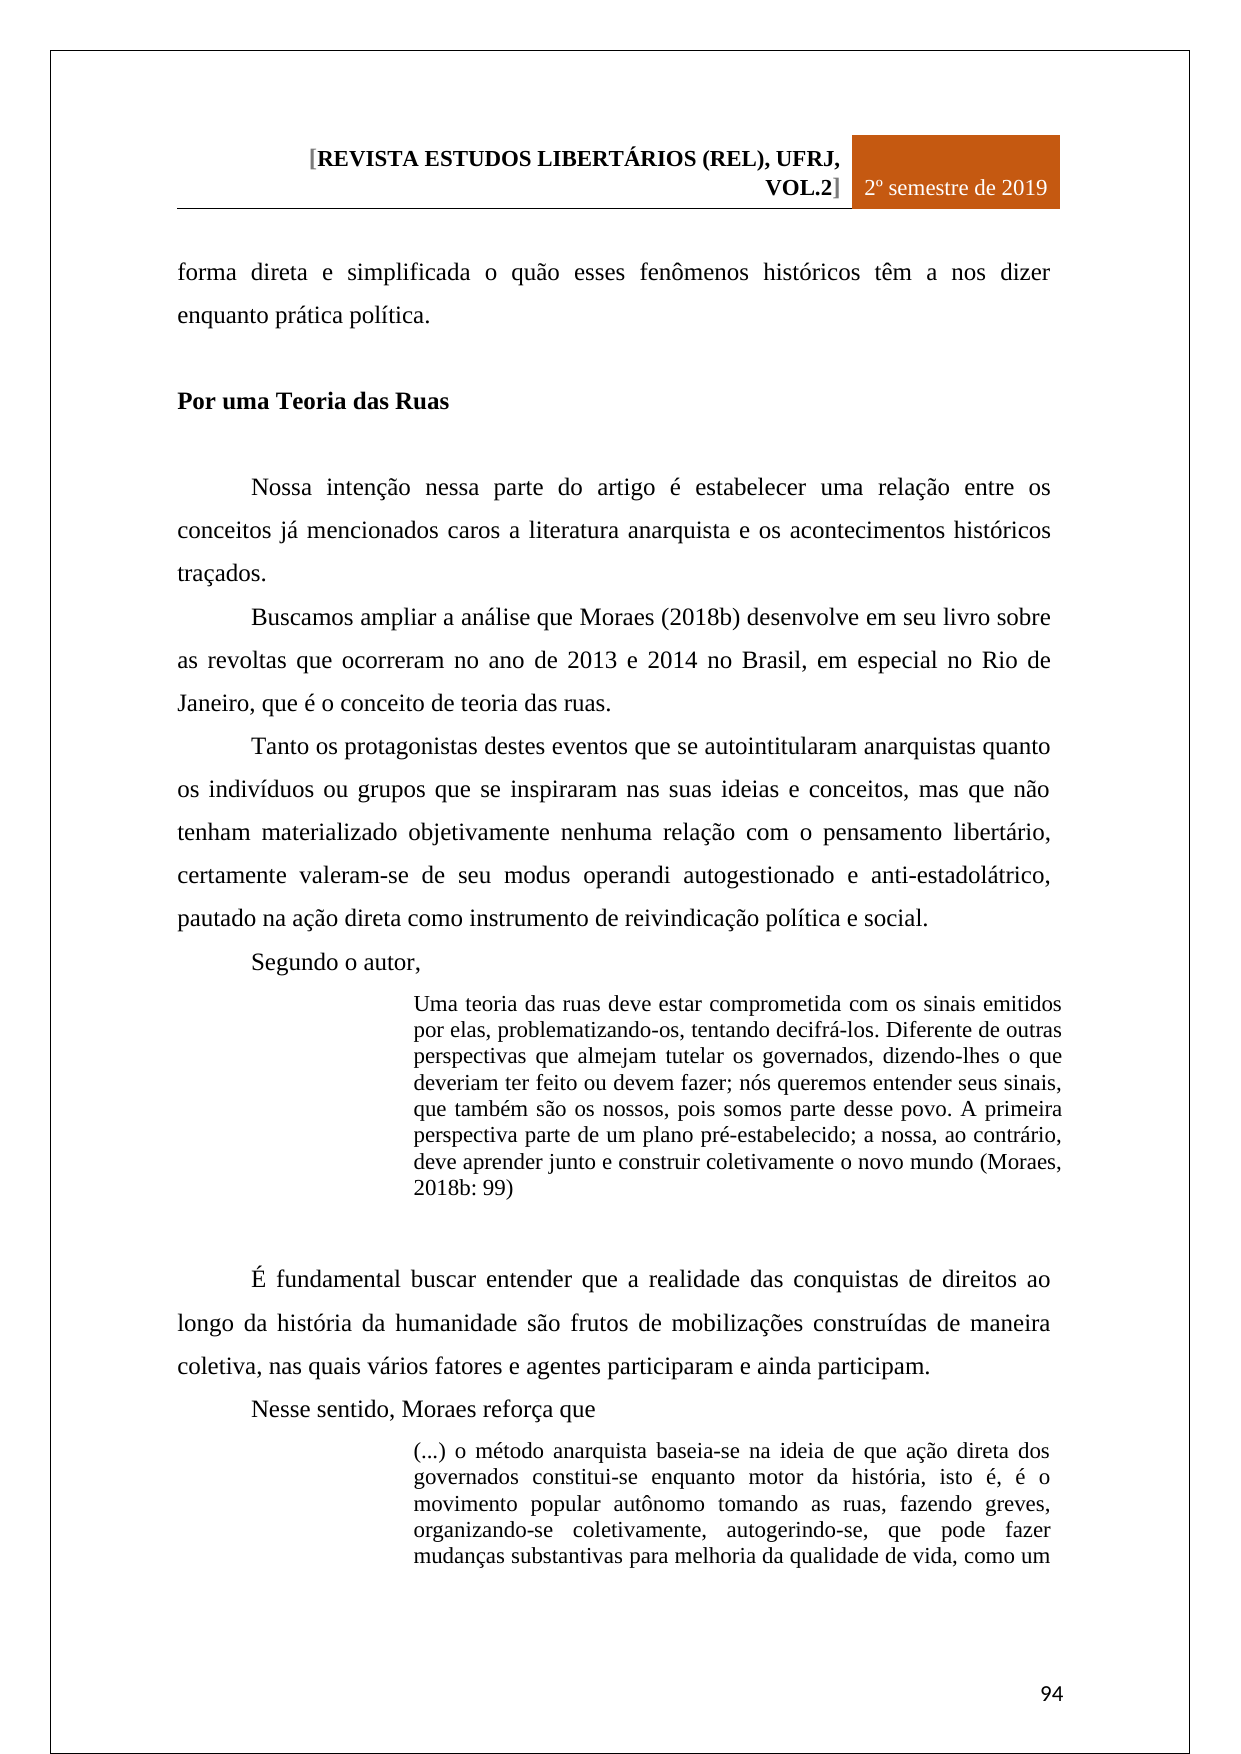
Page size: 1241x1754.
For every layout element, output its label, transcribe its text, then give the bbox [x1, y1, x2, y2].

text Uma teoria das ruas deve estar comprometida com os sinais emitidos por elas, problematizando-os, tentando decifrá-los. Diferente de outras perspectivas que almejam tutelar os governados, dizendo-lhes o que deveriam ter feito ou devem fazer; nós queremos entender seus sinais, que também são os nossos, pois somos parte desse povo. A primeira perspectiva parte de um plano pré-estabelecido; a nossa, ao contrário, deve aprender junto e construir coletivamente o novo mundo (Moraes, 2018b: 99) [413, 990, 1063, 1201]
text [177, 257, 1052, 328]
text Buscamos ampliar a análise que Moraes (2018b) desenvolve em seu livro sobre as revoltas que ocorreram no ano de 2013 e 2014 no Brasil, em especial no Rio de Janeiro, que é o conceito de teoria das ruas. [177, 602, 1052, 717]
text Nossa intenção nessa parte do artigo é estabelecer uma relação entre os conceitos já mencionados caros a literatura anarquista e os acontecimentos históricos traçados. [177, 472, 1052, 587]
text Por uma Teoria das Ruas [177, 386, 1052, 415]
text É fundamental buscar entender que a realidade das conquistas de direitos ao longo da história da humanidade são frutos de mobilizações construídas de maneira coletiva, nas quais vários fatores e agentes participaram e ainda participam. [177, 1264, 1052, 1379]
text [413, 1437, 1052, 1569]
text Tanto os protagonistas destes eventos que se autointitularam anarquistas quanto os indivíduos ou grupos que se inspiraram nas suas ideias e conceitos, mas que não tenham materializado objetivamente nenhuma relação com o pensamento libertário, certamente valeram-se de seu modus operandi autogestionado e anti-estadolátrico, pautado na ação direta como instrumento de reivindicação política e social. [177, 731, 1052, 932]
text Segundo o autor, [177, 947, 1052, 975]
text Nesse sentido, Moraes reforça que [177, 1394, 1052, 1423]
